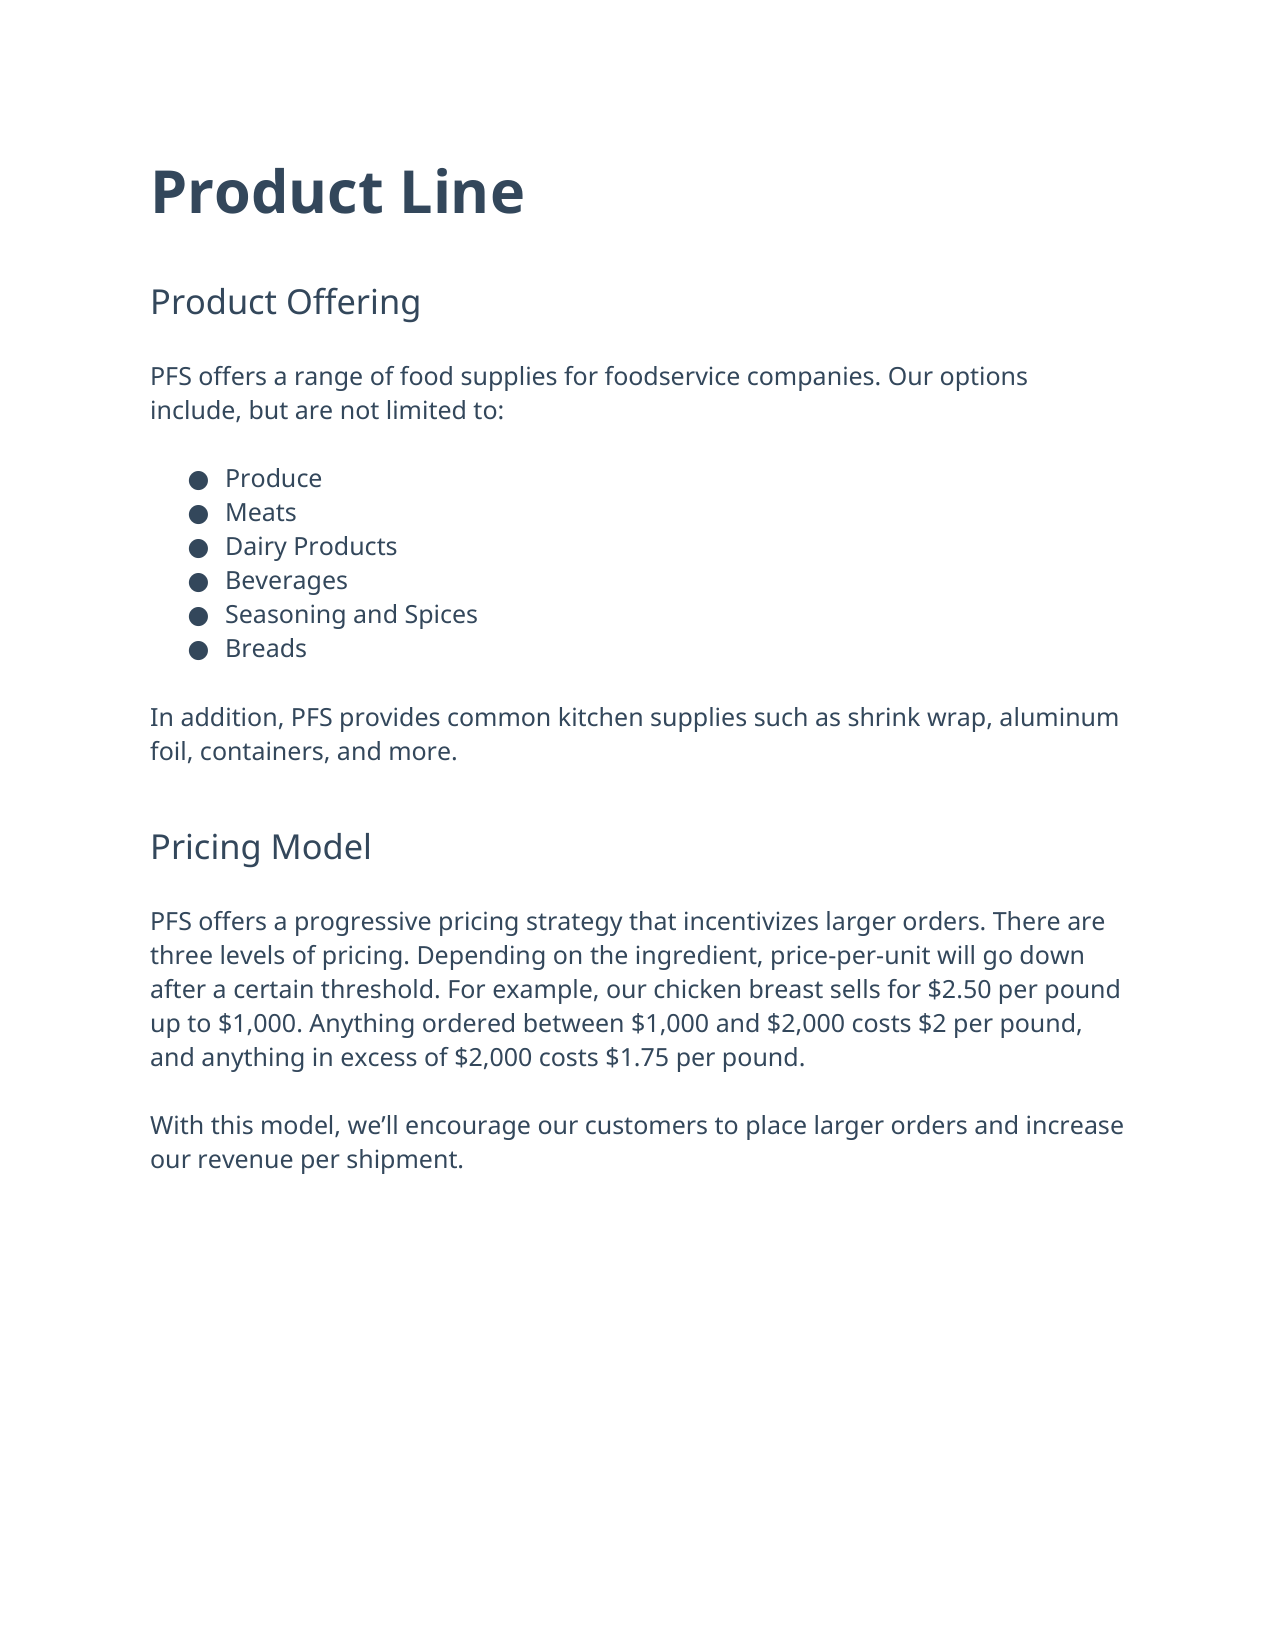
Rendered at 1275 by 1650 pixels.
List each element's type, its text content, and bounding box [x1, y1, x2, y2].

text PFS offers a progressive pricing strategy that incentivizes larger orders. There are three levels of pricing. Depending on the ingredient, price-per-unit will go down after a certain threshold. For example, our chicken breast sells for $2.50 per pound up to $1,000. Anything ordered between $1,000 and $2,000 costs $2 per pound, and anything in excess of $2,000 costs $1.75 per pound. [150, 903, 1125, 1073]
text With this model, we’ll encourage our customers to place larger orders and increase our revenue per shipment. [150, 1108, 1125, 1176]
subtitle Product Offering [150, 278, 1125, 324]
list Beverages [187, 563, 1125, 597]
list Produce [187, 461, 1125, 495]
list Seasoning and Spices [187, 597, 1125, 631]
text PFS offers a range of food supplies for foodservice companies. Our options include, but are not limited to: [150, 359, 1125, 427]
subtitle Pricing Model [150, 822, 1125, 869]
subtitle Product Line [150, 150, 1125, 231]
list Breads [187, 631, 1125, 665]
text In addition, PFS provides common kitchen supplies such as shrink wrap, aluminum foil, containers, and more. [150, 665, 1125, 801]
list Dairy Products [187, 529, 1125, 563]
list Meats [187, 495, 1125, 529]
